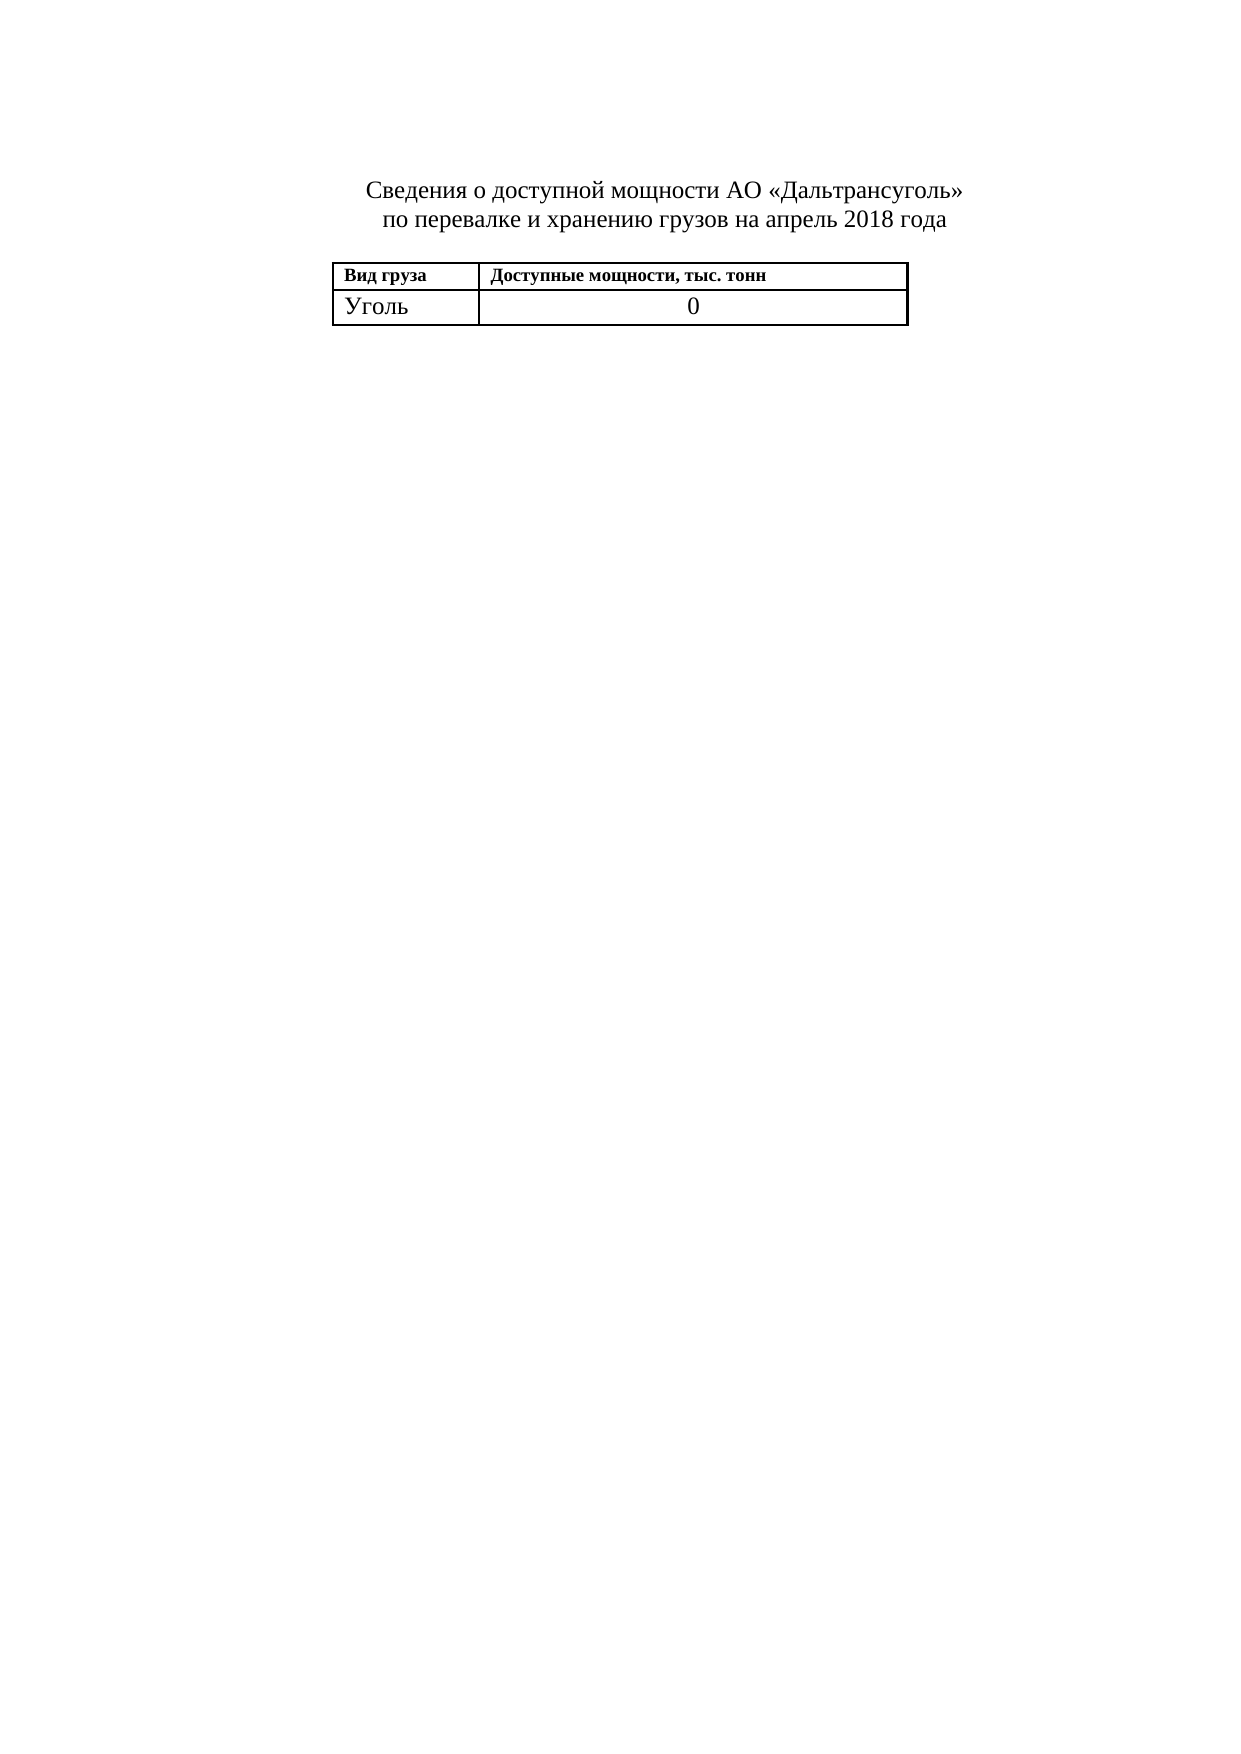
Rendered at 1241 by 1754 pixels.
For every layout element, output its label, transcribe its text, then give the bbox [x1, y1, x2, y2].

table_cell Уголь [334, 291, 478, 324]
text Сведения о доступной мощности АО «Дальтрансуголь» [177, 176, 1152, 204]
text по перевалке и хранению грузов на апрель 2018 года [177, 204, 1152, 233]
table_header Доступные мощности, тыс. тонн [480, 264, 906, 289]
table_cell 0 [480, 291, 906, 324]
table_header Вид груза [334, 264, 478, 289]
